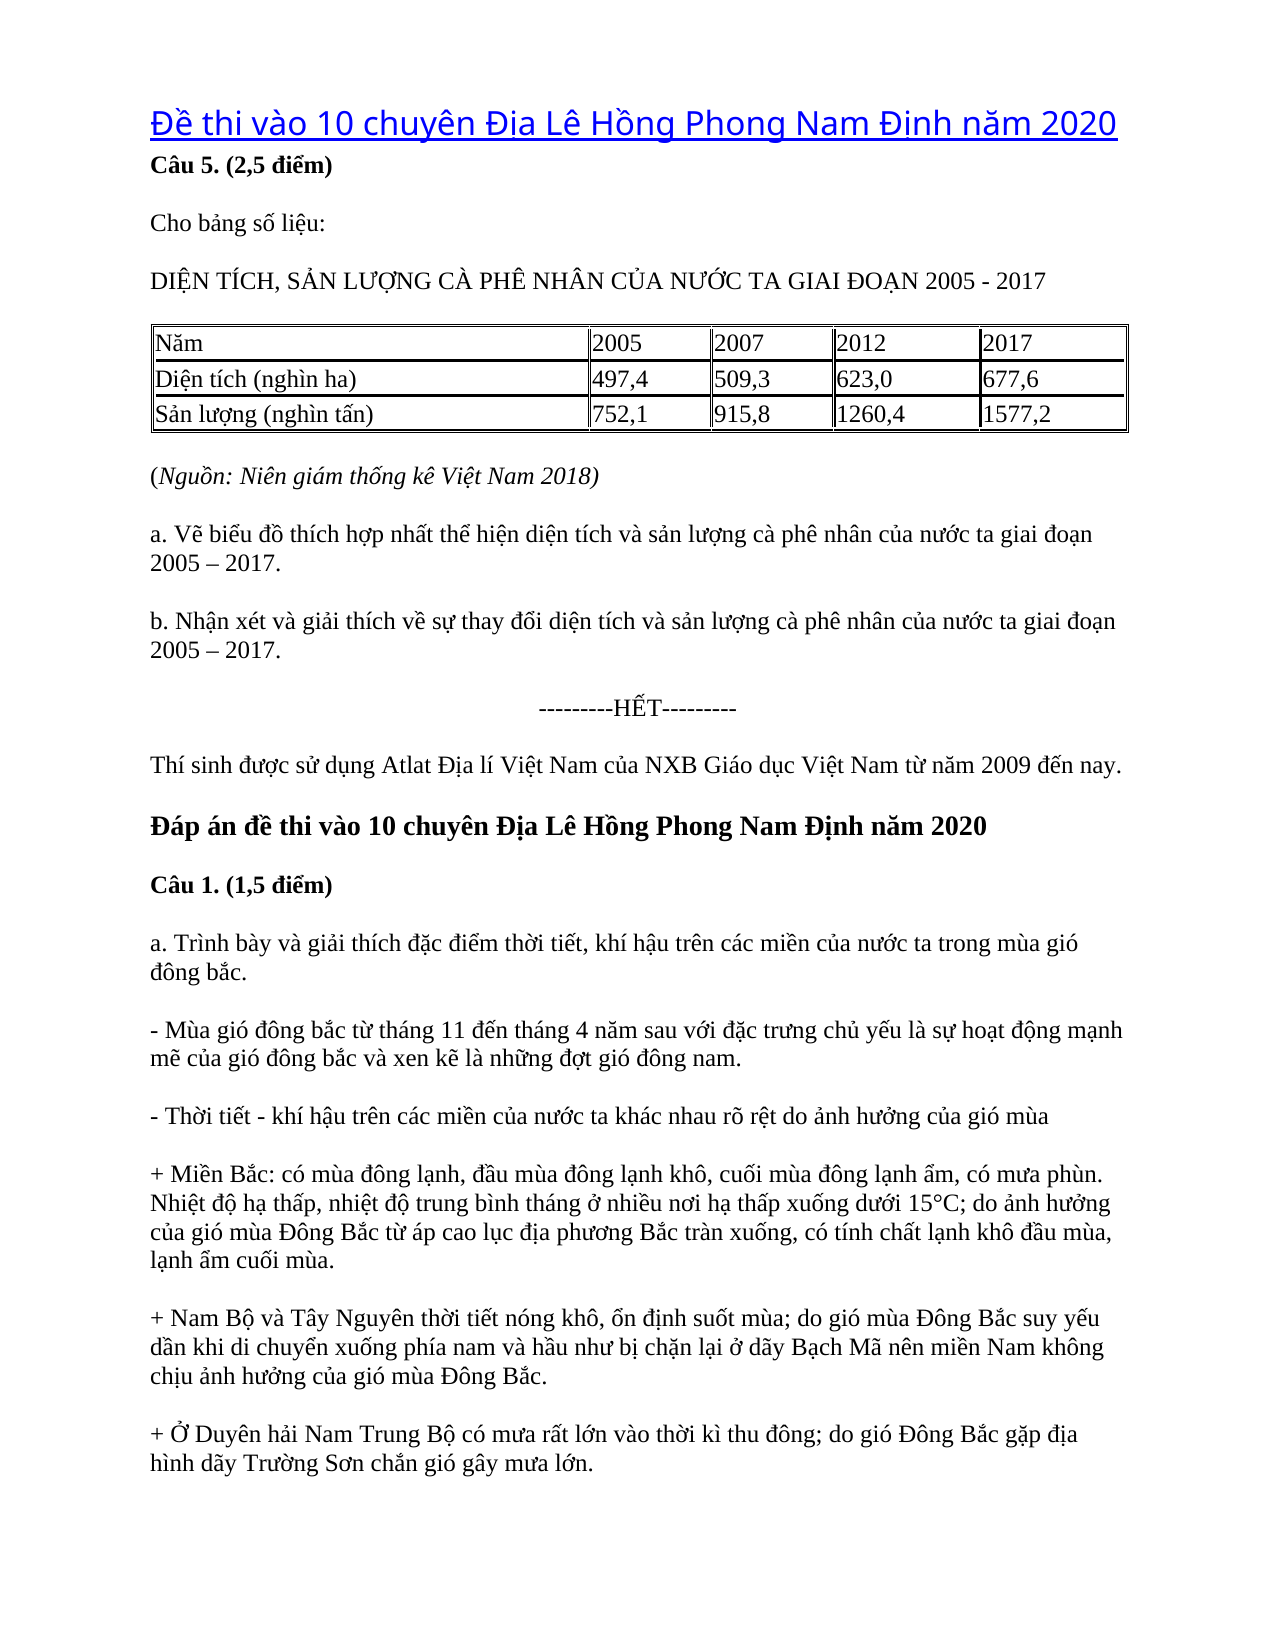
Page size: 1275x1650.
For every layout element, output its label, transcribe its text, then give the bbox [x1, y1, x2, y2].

text - Mùa gió đông bắc từ tháng 11 đến tháng 4 năm sau với đặc trưng chủ yếu là sự hoạt động mạnh mẽ của gió đông bắc và xen kẽ là những đợt gió đông nam. [150, 1015, 1125, 1072]
table_header 2005 [590, 327, 712, 359]
table_header 2007 [712, 325, 834, 359]
text Câu 1. (1,5 điểm) [150, 870, 1125, 899]
table_header 2012 [834, 325, 980, 359]
text Cho bảng số liệu: [150, 208, 1125, 237]
table_header Năm [154, 327, 589, 359]
table_header 2017 [980, 327, 1126, 359]
table_cell Sản lượng (nghìn tấn) [154, 394, 589, 429]
table_cell 1260,4 [834, 397, 980, 429]
text a. Trình bày và giải thích đặc điểm thời tiết, khí hậu trên các miền của nước ta trong mùa gió đông bắc. [150, 928, 1125, 986]
text + Ở Duyên hải Nam Trung Bộ có mưa rất lớn vào thời kì thu đông; do gió Đông Bắc gặp địa hình dãy Trường Sơn chắn gió gây mưa lớn. [150, 1419, 1125, 1476]
text Câu 5. (2,5 điểm) [150, 150, 1125, 179]
table_cell 677,6 [982, 359, 1126, 394]
text b. Nhận xét và giải thích về sự thay đổi diện tích và sản lượng cà phê nhân của nước ta giai đoạn 2005 – 2017. [150, 606, 1125, 663]
text ---------HẾT--------- [150, 693, 1125, 721]
text + Miền Bắc: có mùa đông lạnh, đầu mùa đông lạnh khô, cuối mùa đông lạnh ẩm, có mưa phùn. Nhiệt độ hạ thấp, nhiệt độ trung bình tháng ở nhiều nơi hạ thấp xuống dưới 15°C; do ảnh hưởng của gió mùa Đông Bắc từ áp cao lục địa phương Bắc tràn xuống, có tính chất lạnh khô đầu mùa, lạnh ẩm cuối mùa. [150, 1159, 1125, 1274]
text Đáp án đề thi vào 10 chuyên Địa Lê Hồng Phong Nam Định năm 2020 [150, 808, 1125, 841]
table_cell 509,3 [713, 362, 832, 394]
table_cell 497,4 [591, 362, 710, 394]
text + Nam Bộ và Tây Nguyên thời tiết nóng khô, ổn định suốt mùa; do gió mùa Đông Bắc suy yếu dần khi di chuyển xuống phía nam và hầu như bị chặn lại ở dãy Bạch Mã nên miền Nam không chịu ảnh hưởng của gió mùa Đông Bắc. [150, 1303, 1125, 1390]
text - Thời tiết - khí hậu trên các miền của nước ta khác nhau rõ rệt do ảnh hưởng của gió mùa [150, 1101, 1125, 1130]
text a. Vẽ biểu đồ thích hợp nhất thể hiện diện tích và sản lượng cà phê nhân của nước ta giai đoạn 2005 – 2017. [150, 519, 1125, 577]
text (Nguồn: Niên giám thống kê Việt Nam 2018) [150, 461, 1125, 490]
text DIỆN TÍCH, SẢN LƯỢNG CÀ PHÊ NHÂN CỦA NƯỚC TA GIAI ĐOẠN 2005 - 2017 [150, 266, 1125, 294]
text Thí sinh được sử dụng Atlat Địa lí Việt Nam của NXB Giáo dục Việt Nam từ năm 2009 đến nay. [150, 751, 1125, 779]
table_cell Diện tích (nghìn ha) [154, 359, 588, 394]
table_cell 915,8 [712, 394, 834, 429]
table_cell 623,0 [836, 362, 979, 394]
table_cell 1577,2 [980, 394, 1126, 429]
table_cell 752,1 [590, 397, 712, 429]
